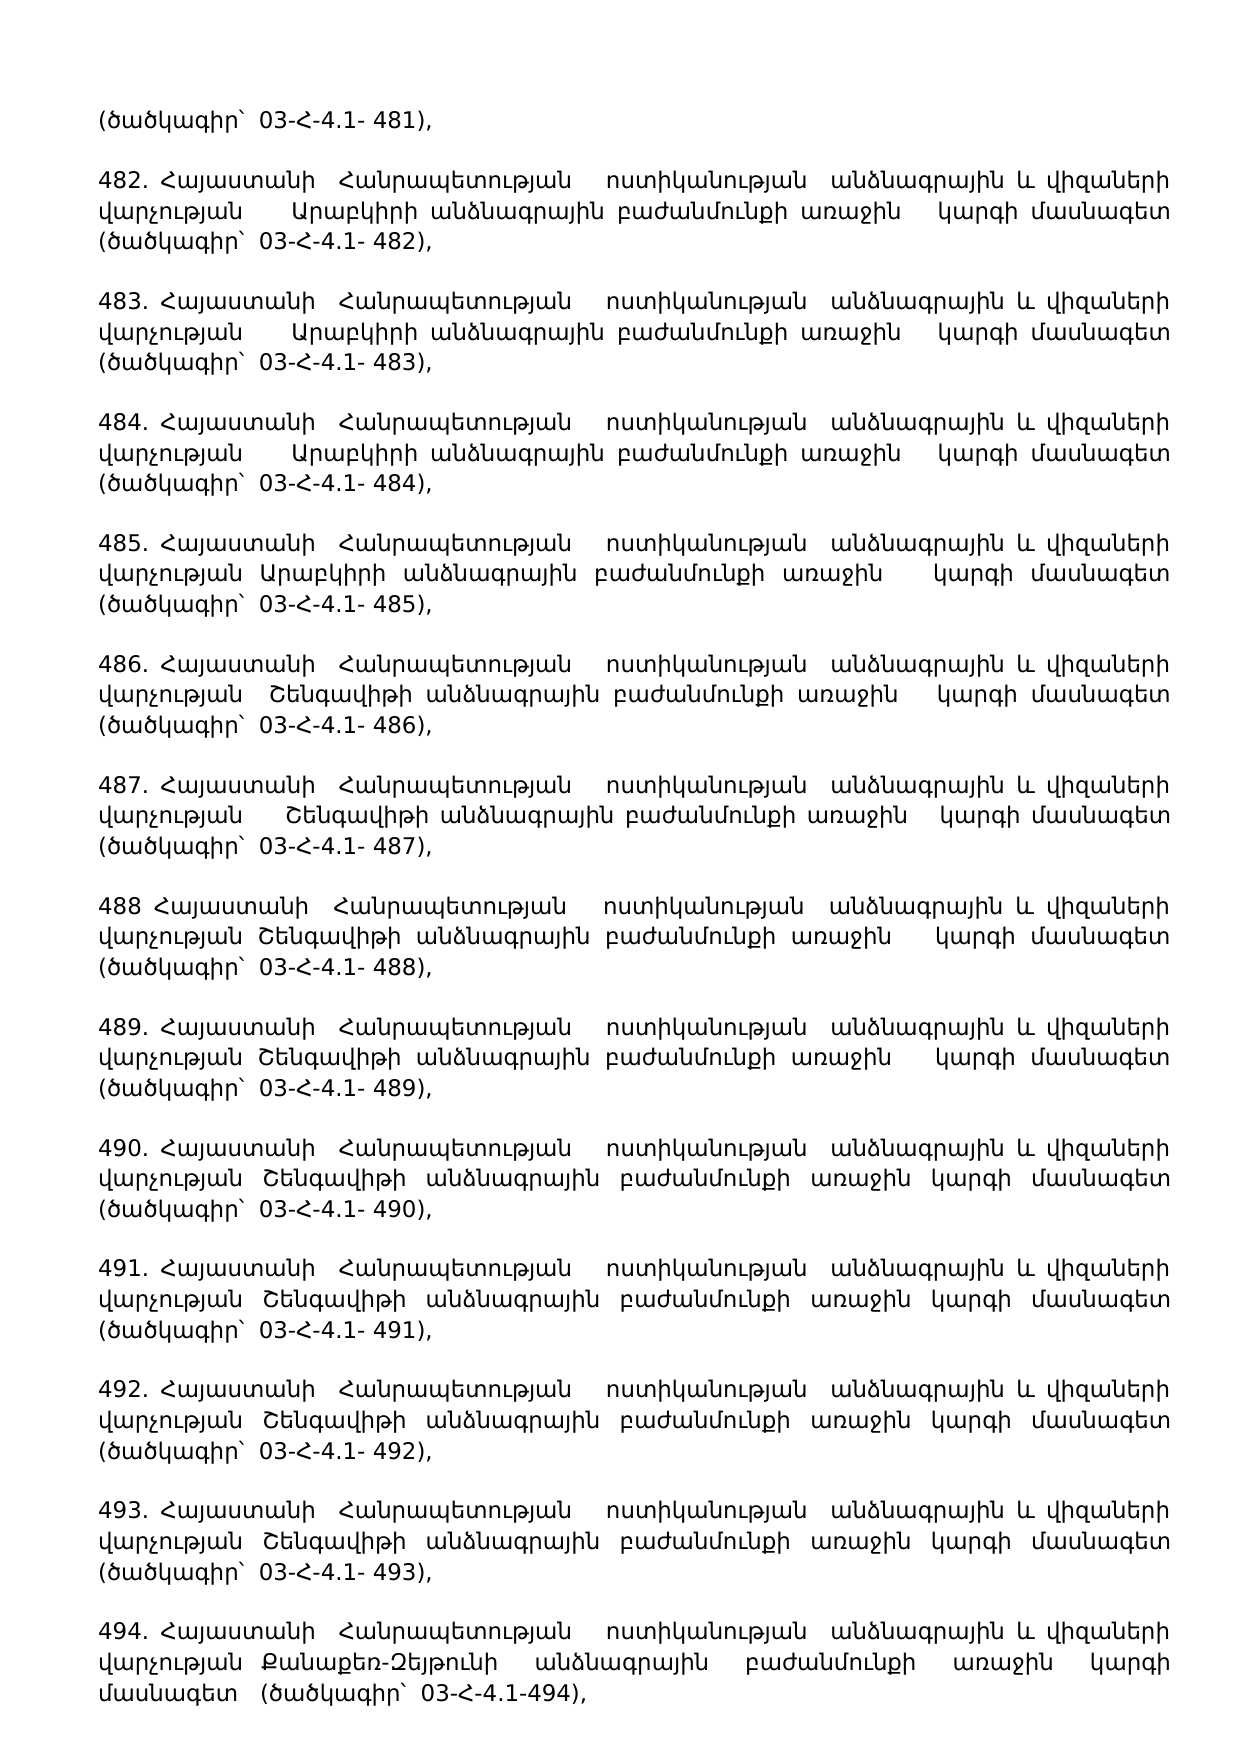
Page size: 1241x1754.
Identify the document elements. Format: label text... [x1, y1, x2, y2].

table_cell 484. Հայաստանի Հանրապետության ոստիկանության անձնագրային և վիզաների վարչության Արաբկիրի անձնագրային բաժանմունքի առաջին կարգի մասնագետ (ծածկագիր՝ 03-Հ-4.1- 484), [94, 405, 1195, 526]
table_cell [94, 103, 1195, 163]
table_cell 485. Հայաստանի Հանրապետության ոստիկանության անձնագրային և վիզաների վարչության Արաբկիրի անձնագրային բաժանմունքի առաջին կարգի մասնագետ (ծածկագիր՝ 03-Հ-4.1- 485), [94, 526, 1195, 647]
table_cell 489. Հայաստանի Հանրապետության ոստիկանության անձնագրային և վիզաների վարչության Շենգավիթի անձնագրային բաժանմունքի առաջին կարգի մասնագետ (ծածկագիր՝ 03-Հ-4.1- 489), [94, 1010, 1195, 1131]
table_cell 490. Հայաստանի Հանրապետության ոստիկանության անձնագրային և վիզաների վարչության Շենգավիթի անձնագրային բաժանմունքի առաջին կարգի մասնագետ (ծածկագիր՝ 03-Հ-4.1- 490), [94, 1131, 1195, 1251]
table_cell 494. Հայաստանի Հանրապետության ոստիկանության անձնագրային և վիզաների վարչության Քանաքեռ-Զեյթունի անձնագրային բաժանմունքի առաջին կարգի մասնագետ (ծածկագիր՝ 03-Հ-4.1-494), [94, 1614, 1195, 1735]
table_cell 487. Հայաստանի Հանրապետության ոստիկանության անձնագրային և վիզաների վարչության Շենգավիթի անձնագրային բաժանմունքի առաջին կարգի մասնագետ (ծածկագիր՝ 03-Հ-4.1- 487), [94, 768, 1195, 889]
table_cell 492. Հայաստանի Հանրապետության ոստիկանության անձնագրային և վիզաների վարչության Շենգավիթի անձնագրային բաժանմունքի առաջին կարգի մասնագետ (ծածկագիր՝ 03-Հ-4.1- 492), [94, 1373, 1195, 1493]
table_cell 486. Հայաստանի Հանրապետության ոստիկանության անձնագրային և վիզաների վարչության Շենգավիթի անձնագրային բաժանմունքի առաջին կարգի մասնագետ (ծածկագիր՝ 03-Հ-4.1- 486), [94, 647, 1195, 768]
table_cell 491. Հայաստանի Հանրապետության ոստիկանության անձնագրային և վիզաների վարչության Շենգավիթի անձնագրային բաժանմունքի առաջին կարգի մասնագետ (ծածկագիր՝ 03-Հ-4.1- 491), [94, 1251, 1195, 1372]
table_cell 482. Հայաստանի Հանրապետության ոստիկանության անձնագրային և վիզաների վարչության Արաբկիրի անձնագրային բաժանմունքի առաջին կարգի մասնագետ (ծածկագիր՝ 03-Հ-4.1- 482), [94, 163, 1195, 284]
table_cell 493. Հայաստանի Հանրապետության ոստիկանության անձնագրային և վիզաների վարչության Շենգավիթի անձնագրային բաժանմունքի առաջին կարգի մասնագետ (ծածկագիր՝ 03-Հ-4.1- 493), [94, 1493, 1195, 1614]
table_cell 483. Հայաստանի Հանրապետության ոստիկանության անձնագրային և վիզաների վարչության Արաբկիրի անձնագրային բաժանմունքի առաջին կարգի մասնագետ (ծածկագիր՝ 03-Հ-4.1- 483), [94, 284, 1195, 405]
table_cell 488 Հայաստանի Հանրապետության ոստիկանության անձնագրային և վիզաների վարչության Շենգավիթի անձնագրային բաժանմունքի առաջին կարգի մասնագետ (ծածկագիր՝ 03-Հ-4.1- 488), [94, 889, 1195, 1009]
